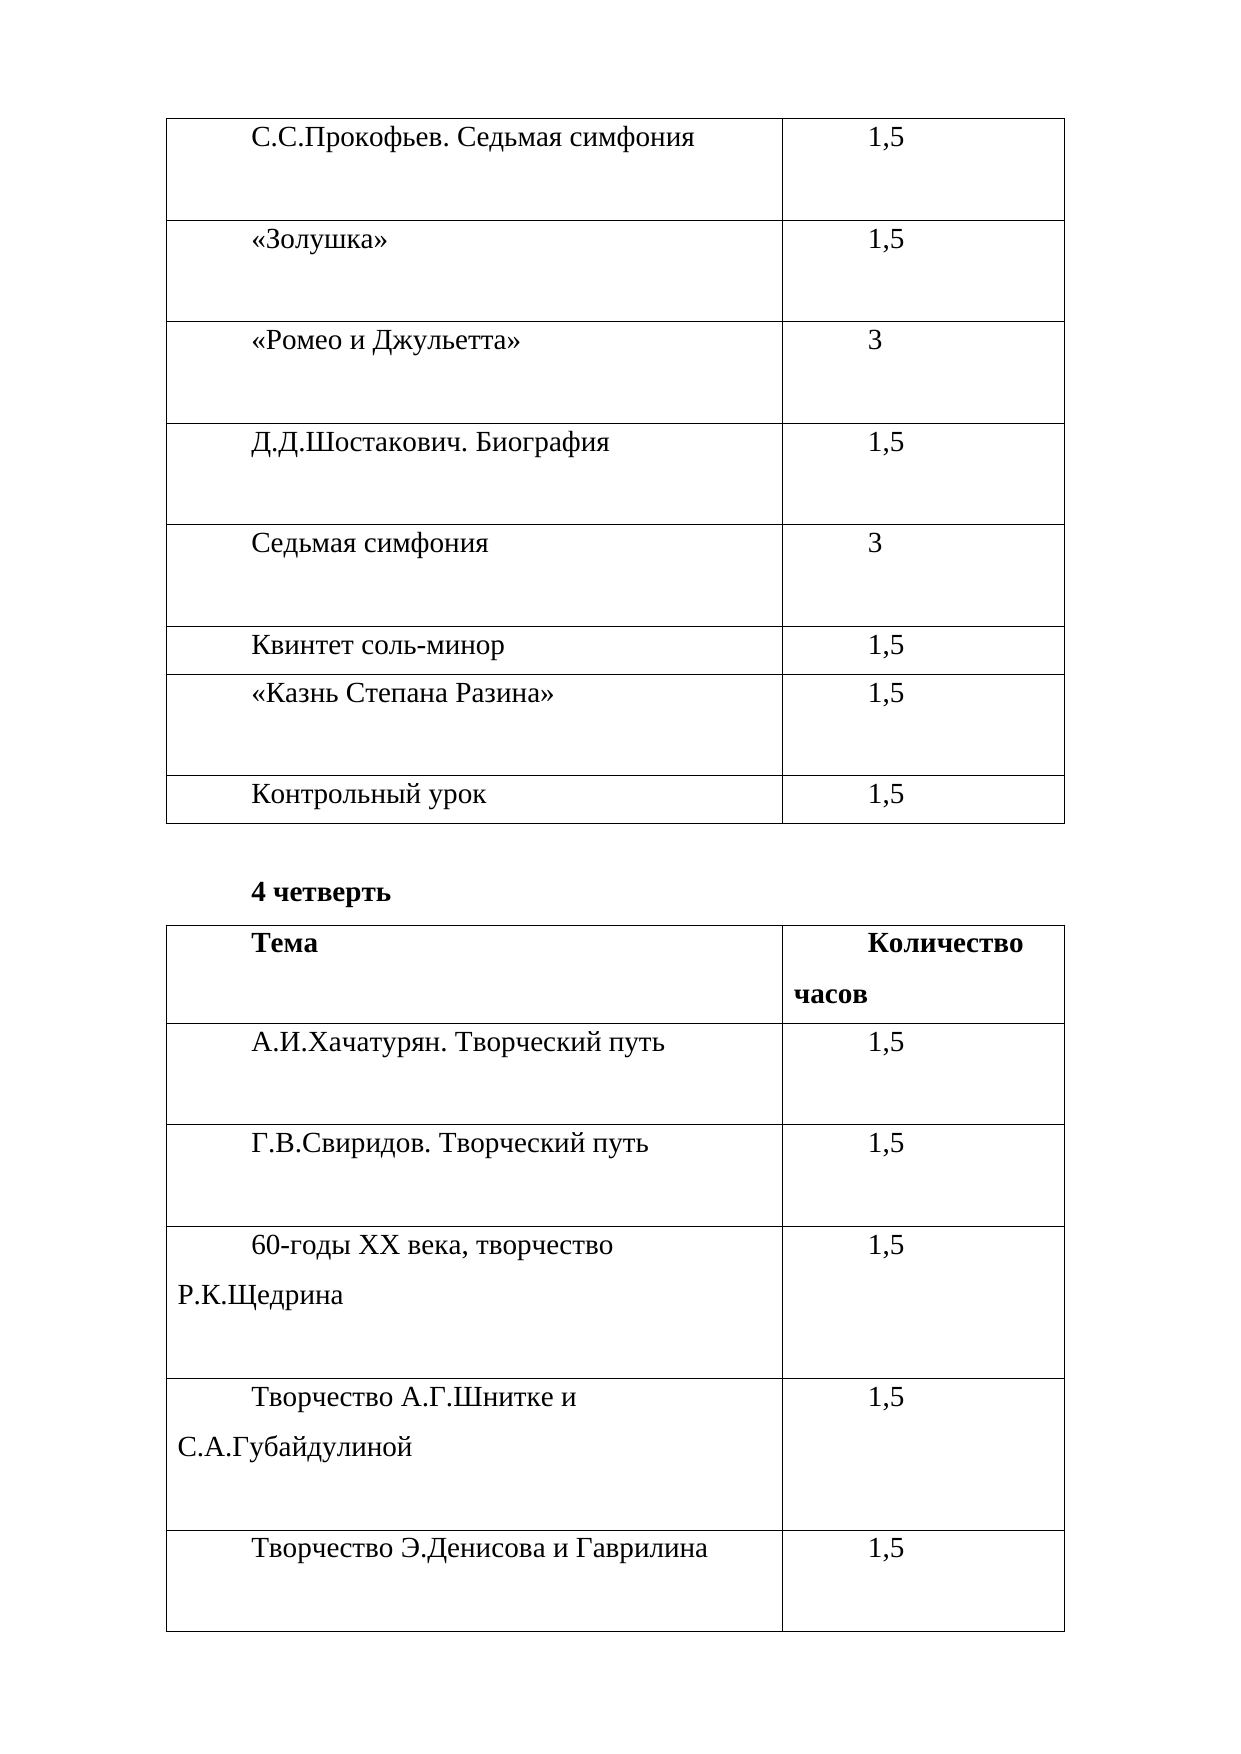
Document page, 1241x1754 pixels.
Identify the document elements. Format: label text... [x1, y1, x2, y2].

table_cell 1,5 [783, 119, 1064, 220]
table_cell 1,5 [783, 776, 1064, 823]
table_cell Контрольный урок [167, 776, 782, 823]
table_cell 1,5 [783, 675, 1064, 775]
table_header Количество часов [783, 926, 1064, 1023]
table_cell А.И.Хачатурян. Творческий путь [167, 1024, 782, 1124]
table_cell 1,5 [783, 1379, 1064, 1529]
table_cell Творчество Э.Денисова и Гаврилина [167, 1531, 782, 1631]
text 4 четверть [177, 874, 1152, 908]
table_cell «Золушка» [167, 221, 782, 321]
table_cell Седьмая симфония [167, 525, 782, 626]
table_cell Квинтет соль-минор [167, 627, 782, 674]
table_cell 1,5 [783, 1227, 1064, 1378]
table_cell Д.Д.Шостакович. Биография [167, 424, 782, 524]
table_cell «Ромео и Джульетта» [167, 322, 782, 423]
table_cell «Казнь Степана Разина» [167, 675, 782, 775]
table_cell Творчество А.Г.Шнитке и С.А.Губайдулиной [167, 1379, 782, 1529]
table_cell 3 [783, 322, 1064, 423]
table_header Тема [167, 926, 782, 1023]
table_cell 1,5 [783, 1125, 1064, 1226]
table_cell 1,5 [783, 424, 1064, 524]
table_cell 3 [783, 525, 1064, 626]
table_cell 1,5 [783, 221, 1064, 321]
table_cell 1,5 [783, 627, 1064, 674]
table_cell Г.В.Свиридов. Творческий путь [167, 1125, 782, 1226]
table_cell 60-годы ХХ века, творчество Р.К.Щедрина [167, 1227, 782, 1378]
table_cell 1,5 [783, 1024, 1064, 1124]
table_cell 1,5 [783, 1531, 1064, 1631]
table_cell С.С.Прокофьев. Седьмая симфония [167, 119, 782, 220]
